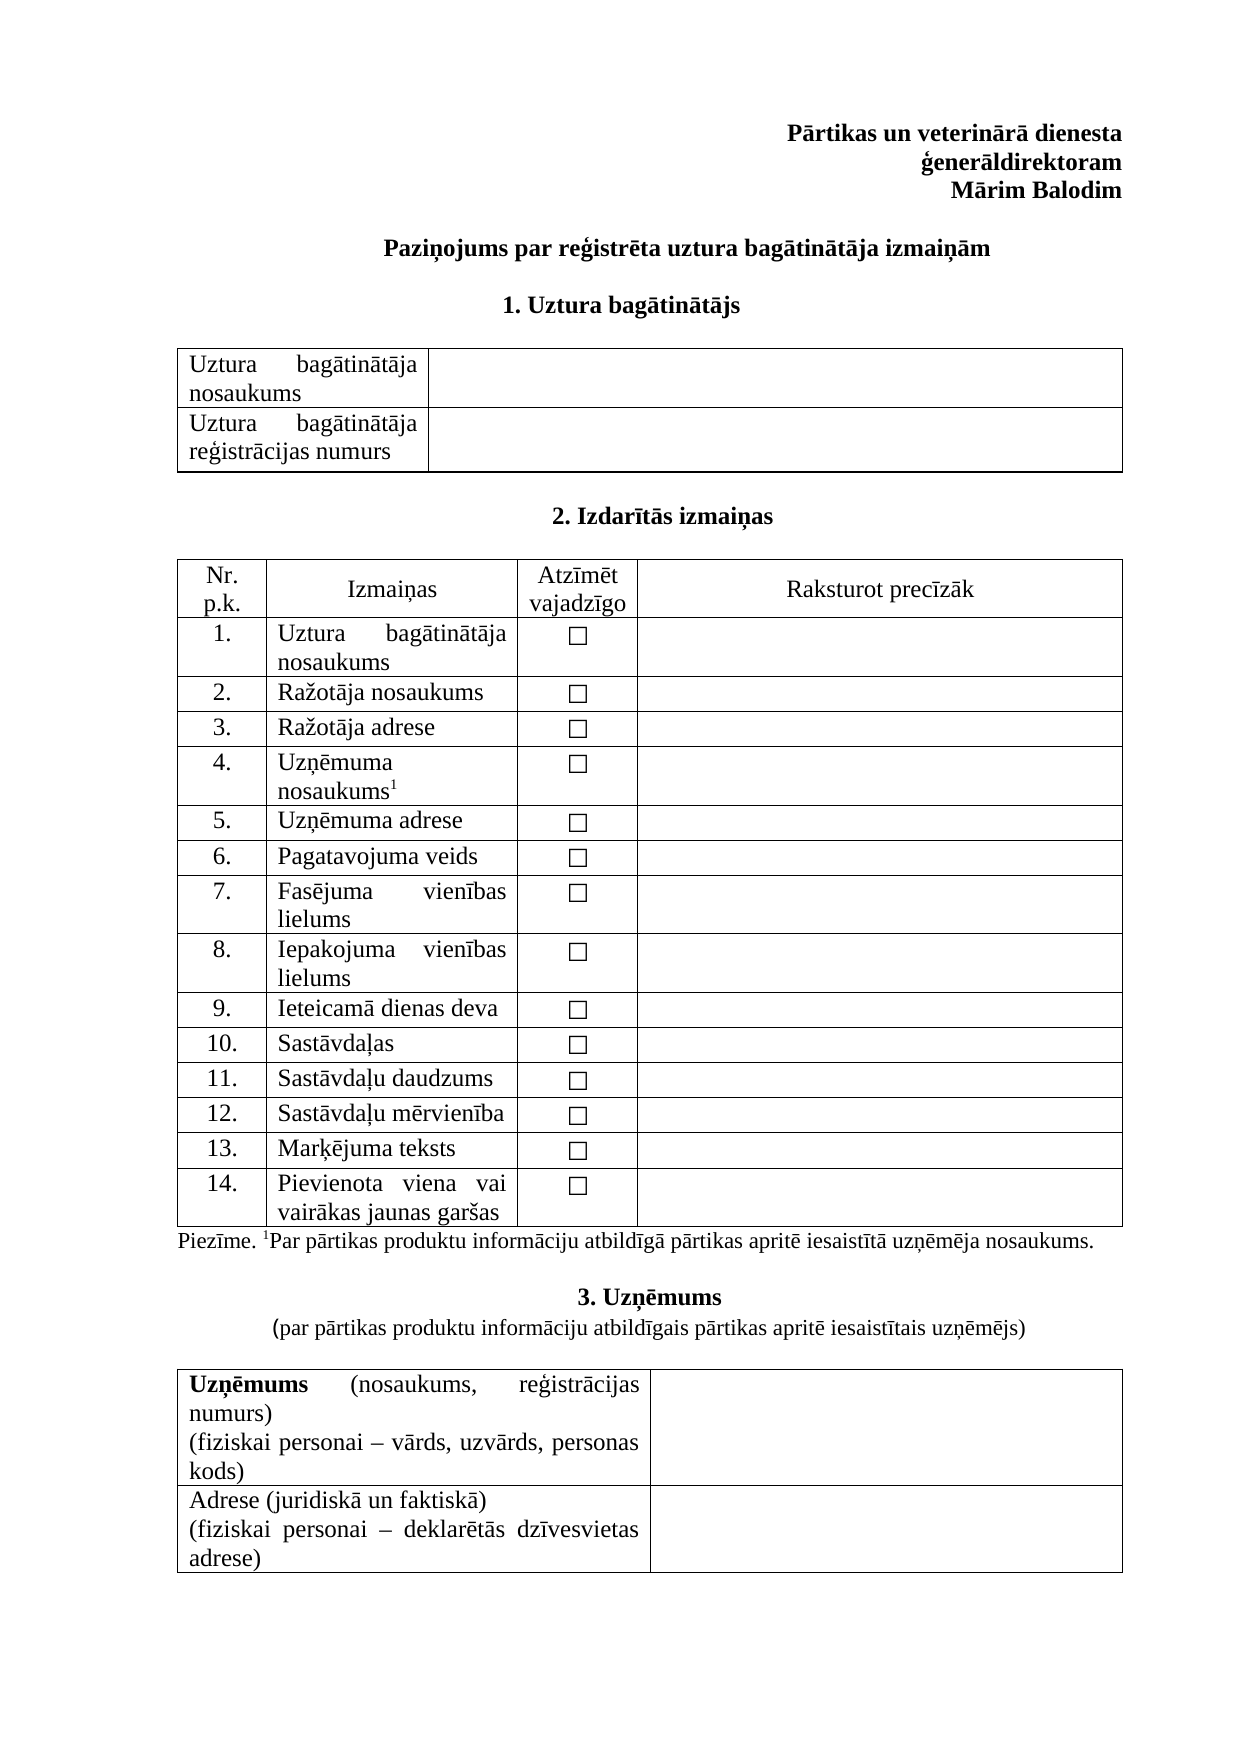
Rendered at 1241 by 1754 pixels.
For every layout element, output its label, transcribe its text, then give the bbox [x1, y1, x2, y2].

text (par pārtikas produktu informāciju atbildīgais pārtikas apritē iesaistītais uzņēmējs) [177, 1311, 1122, 1342]
table_cell Uztura bagātinātāja nosaukums [267, 618, 517, 676]
list Paziņojums par reģistrēta uztura bagātinātāja izmaiņām [252, 233, 1122, 262]
table_cell [429, 408, 1122, 471]
table_cell Uzņēmuma adrese [267, 806, 517, 840]
table_header Uztura bagātinātāja nosaukums [178, 349, 428, 407]
table_header Atzīmēt vajadzīgo [518, 560, 637, 617]
table_cell Ražotāja adrese [267, 712, 517, 746]
table_cell Iepakojuma vienības lielums [267, 934, 517, 992]
table_cell [638, 841, 1122, 875]
text Pārtikas un veterinārā dienesta [177, 118, 1122, 147]
table_cell Ražotāja nosaukums [267, 677, 517, 711]
table_cell [638, 1133, 1122, 1167]
text Mārim Balodim [177, 176, 1122, 204]
text ģenerāldirektoram [177, 147, 1122, 176]
table_cell 14. [178, 1169, 266, 1226]
table_cell 5. [178, 806, 266, 840]
text Piezīme. 1Par pārtikas produktu informāciju atbildīgā pārtikas apritē iesaistītā uzņēmēja nosaukums. [177, 1227, 1122, 1253]
table_cell Pievienota viena vai vairākas jaunas garšas [267, 1169, 517, 1226]
table_cell Uztura bagātinātāja reģistrācijas numurs [178, 408, 428, 471]
table_cell 9. [178, 993, 266, 1027]
table_cell [638, 1028, 1122, 1062]
table_cell Sastāvdaļas [267, 1028, 517, 1062]
table_header [429, 349, 1122, 407]
table_cell 8. [178, 934, 266, 992]
text 2. Izdarītās izmaiņas [177, 501, 1122, 530]
table_cell 2. [178, 677, 266, 711]
table_cell Adrese (juridiskā un faktiskā) (fiziskai personai – deklarētās dzīvesvietas adrese) [178, 1486, 650, 1572]
table_cell Fasējuma vienības lielums [267, 876, 517, 933]
table_cell [638, 618, 1122, 676]
table_cell 1. [178, 618, 266, 676]
table_cell Sastāvdaļu mērvienība [267, 1098, 517, 1132]
table_cell [638, 876, 1122, 933]
table_cell 7. [178, 876, 266, 933]
table_header Nr. p.k. [178, 560, 266, 617]
table_cell [638, 1169, 1122, 1226]
table_cell 10. [178, 1028, 266, 1062]
table_cell [638, 677, 1122, 711]
table_cell [651, 1486, 1122, 1572]
table_cell Pagatavojuma veids [267, 841, 517, 875]
table_cell [638, 747, 1122, 804]
table_header Raksturot precīzāk [638, 560, 1122, 617]
table_cell Marķējuma teksts [267, 1133, 517, 1167]
table_cell [638, 806, 1122, 840]
table_cell 3. [178, 712, 266, 746]
table_cell [638, 1063, 1122, 1097]
table_cell 11. [178, 1063, 266, 1097]
table_cell [638, 712, 1122, 746]
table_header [178, 1370, 650, 1484]
table_cell 13. [178, 1133, 266, 1167]
table_cell [638, 934, 1122, 992]
table_header Izmaiņas [267, 560, 517, 617]
table_cell [638, 993, 1122, 1027]
table_cell 4. [178, 747, 266, 804]
table_cell Ieteicamā dienas deva [267, 993, 517, 1027]
text 1. Uztura bagātinātājs [502, 291, 1122, 319]
table_cell 12. [178, 1098, 266, 1132]
table_header [651, 1370, 1122, 1484]
table_cell 6. [178, 841, 266, 875]
text 3. Uzņēmums [177, 1282, 1122, 1311]
table_cell Uzņēmuma nosaukums1 [267, 747, 517, 804]
table_cell Sastāvdaļu daudzums [267, 1063, 517, 1097]
table_cell [638, 1098, 1122, 1132]
